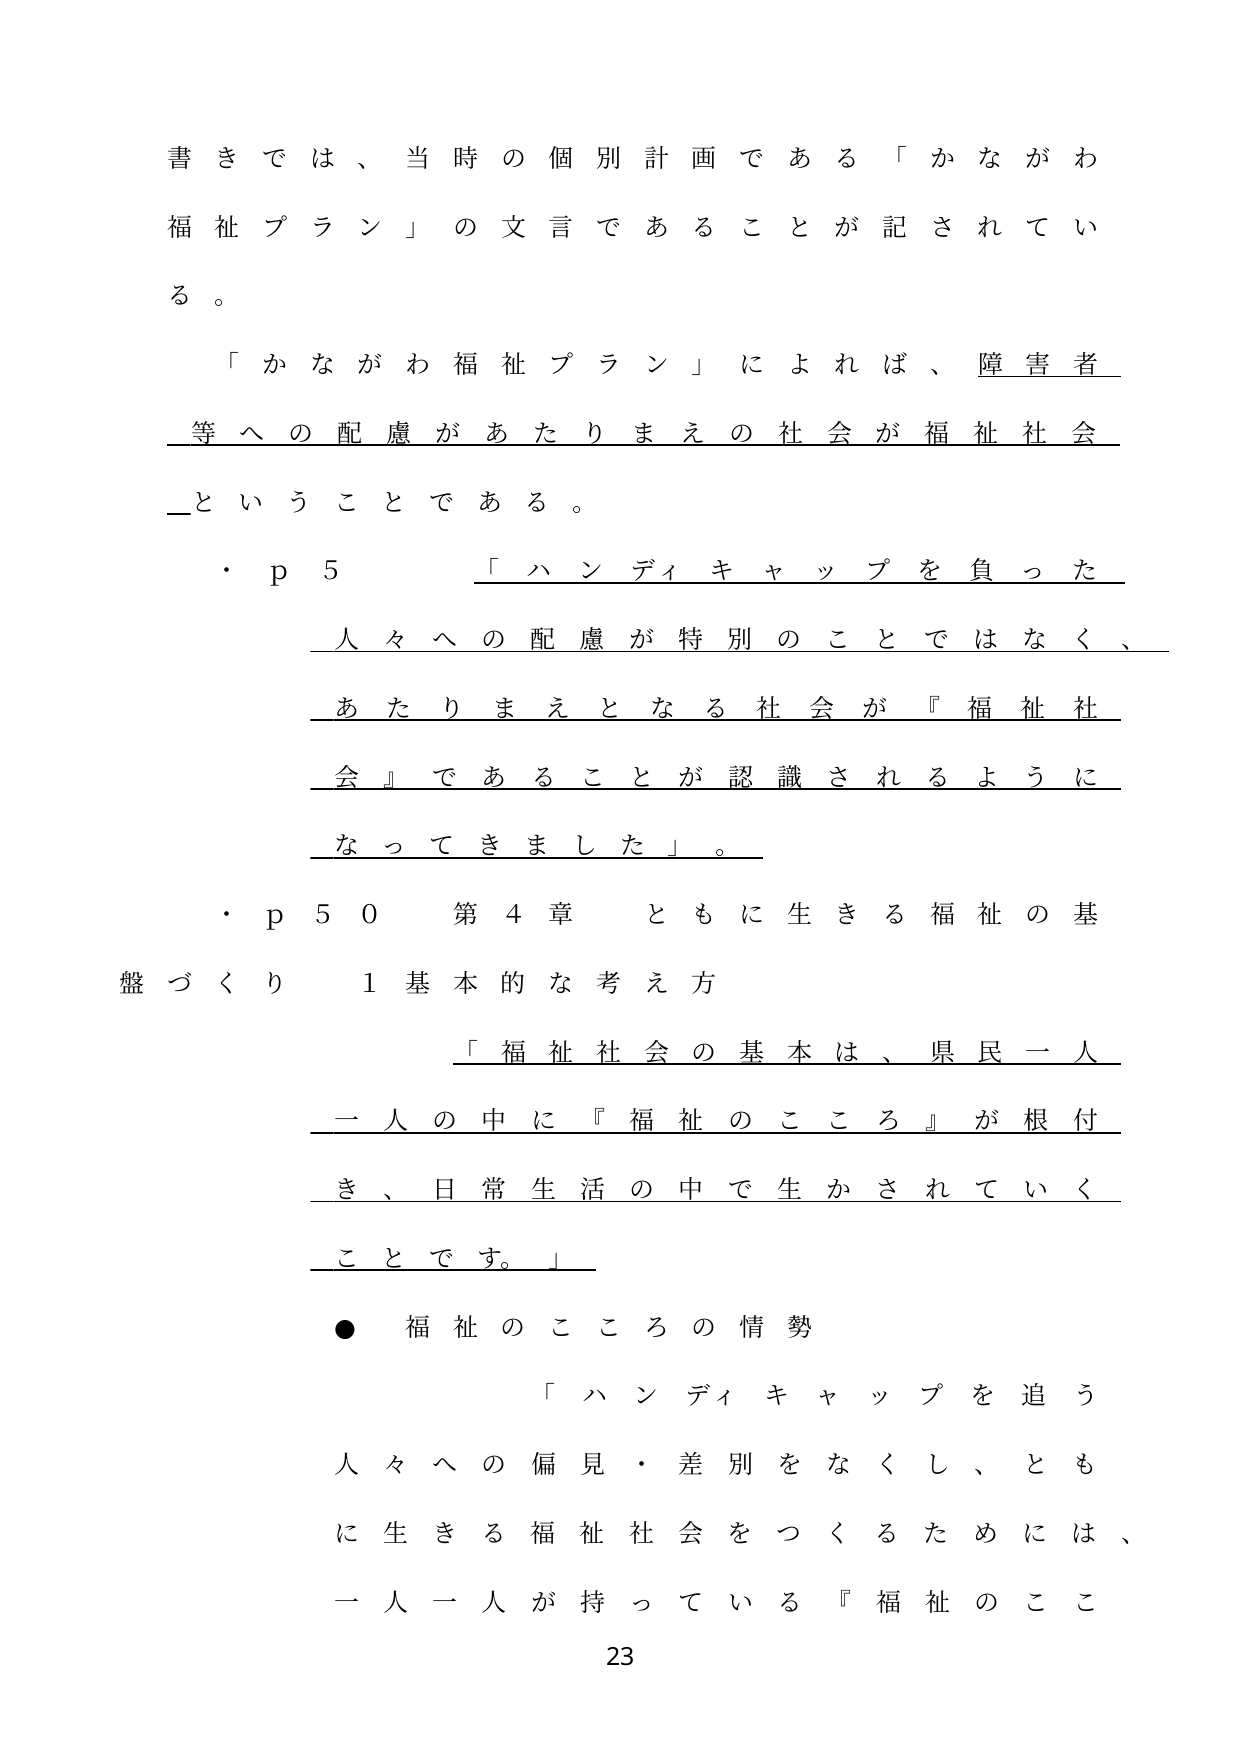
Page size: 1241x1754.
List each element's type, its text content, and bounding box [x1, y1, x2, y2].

text 「かながわ福祉プラン」によれば、障害者等への配慮があたりまえの社会が福祉社会ということである。 [167, 328, 1121, 534]
text 「福祉社会の基本は、県民一人一人の中に『福祉のこころ』が根付き、日常生活の中で生かされていくことです。」 [191, 1016, 1121, 1291]
list 福祉のこころの情勢 [311, 1291, 1121, 1359]
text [143, 122, 1121, 328]
text ・ｐ５０ 第４章 ともに生きる福祉の基盤づくり １基本的な考え方 [119, 878, 1121, 1016]
text ・ｐ５ 「ハンディキャップを負った人々への配慮が特別のことではなく、あたりまえとなる社会が『福祉社会』であることが認識されるようになってきました」。 [191, 534, 1121, 878]
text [119, 1359, 1121, 1634]
